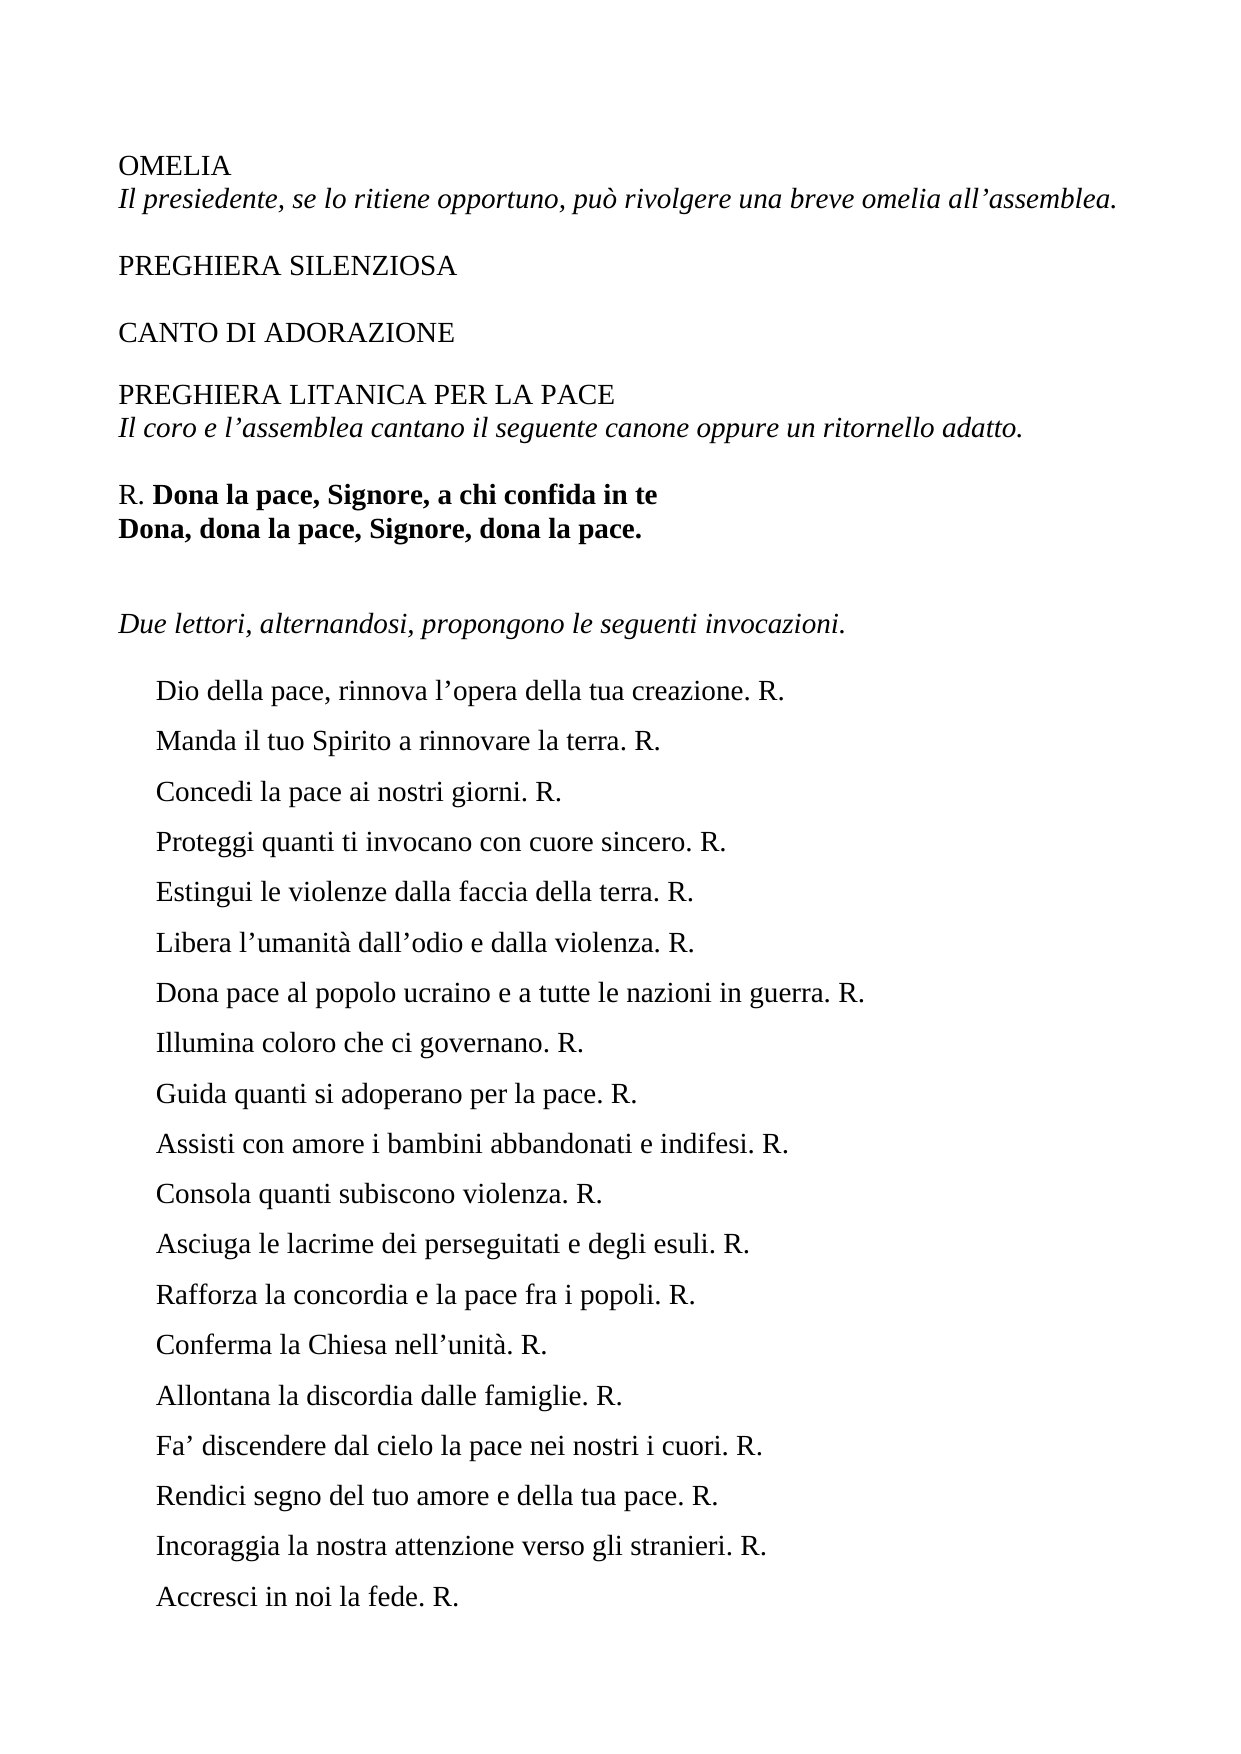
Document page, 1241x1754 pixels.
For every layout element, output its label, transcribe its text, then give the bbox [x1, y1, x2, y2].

text Rafforza la concordia e la pace fra i popoli. R. [156, 1277, 1122, 1311]
text OMELIA [118, 148, 1122, 181]
text Consola quanti subiscono violenza. R. [156, 1176, 1122, 1210]
text Il coro e l’assemblea cantano il seguente canone oppure un ritornello adatto. [118, 410, 1122, 444]
text R. Dona la pace, Signore, a chi confida in te [118, 477, 1122, 511]
text Guida quanti si adoperano per la pace. R. [156, 1076, 1122, 1109]
text Illumina coloro che ci governano. R. [156, 1025, 1122, 1059]
text Dona pace al popolo ucraino e a tutte le nazioni in guerra. R. [156, 975, 1122, 1009]
text Fa’ discendere dal cielo la pace nei nostri i cuori. R. [156, 1428, 1122, 1461]
text Proteggi quanti ti invocano con cuore sincero. R. [156, 824, 1122, 858]
text Estingui le violenze dalla faccia della terra. R. [156, 874, 1122, 908]
text Asciuga le lacrime dei perseguitati e degli esuli. R. [156, 1227, 1122, 1260]
text CANTO DI ADORAZIONE [118, 315, 1122, 349]
text Concedi la pace ai nostri giorni. R. [156, 774, 1122, 807]
text Il presiedente, se lo ritiene opportuno, può rivolgere una breve omelia all’assemblea. [118, 181, 1122, 215]
text Conferma la Chiesa nell’unità. R. [156, 1327, 1122, 1361]
text PREGHIERA SILENZIOSA [118, 248, 1122, 282]
text Dona, dona la pace, Signore, dona la pace. [118, 511, 1122, 544]
text Libera l’umanità dall’odio e dalla violenza. R. [156, 925, 1122, 958]
text Accresci in noi la fede. R. [156, 1579, 1122, 1612]
text Dio della pace, rinnova l’opera della tua creazione. R. [156, 673, 1122, 707]
text Incoraggia la nostra attenzione verso gli stranieri. R. [156, 1528, 1122, 1562]
text Allontana la discordia dalle famiglie. R. [156, 1378, 1122, 1411]
text Rendici segno del tuo amore e della tua pace. R. [156, 1478, 1122, 1512]
text Manda il tuo Spirito a rinnovare la terra. R. [156, 723, 1122, 757]
text Assisti con amore i bambini abbandonati e indifesi. R. [156, 1126, 1122, 1159]
text Due lettori, alternandosi, propongono le seguenti invocazioni. [118, 606, 1122, 640]
text PREGHIERA LITANICA PER LA PACE [118, 377, 1122, 410]
